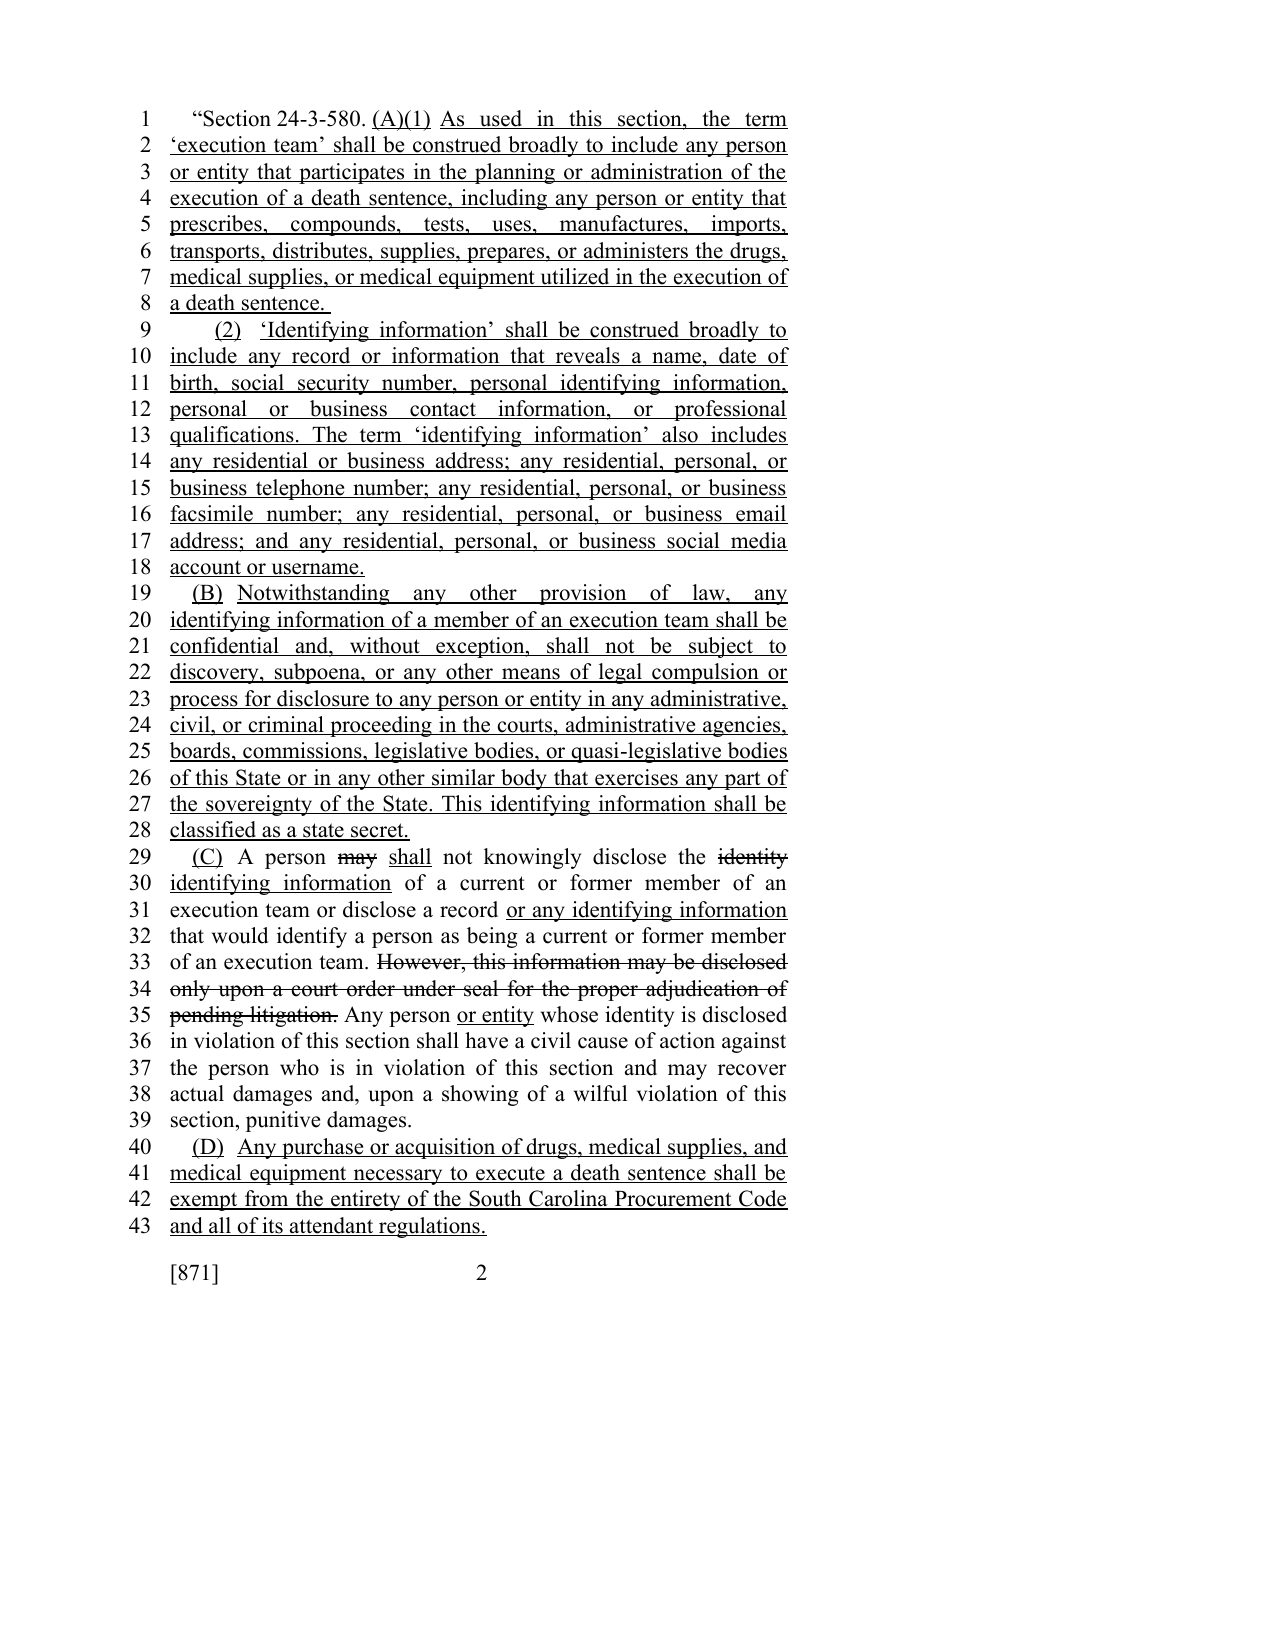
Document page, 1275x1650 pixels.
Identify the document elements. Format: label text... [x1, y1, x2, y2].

text (C) A person may shall not knowingly disclose the identity identifying information of a current or former member of an execution team or disclose a record or any identifying information that would identify a person as being a current or former member of an execution team. However, this information may be disclosed only upon a court order under seal for the proper adjudication of pending litigation. Any person or entity whose identity is disclosed in violation of this section shall have a civil cause of action against the person who is in violation of this section and may recover actual damages and, upon a showing of a wilful violation of this section, punitive damages. [169, 843, 787, 989]
text (D) Any purchase or acquisition of drugs, medical supplies, and medical equipment necessary to execute a death sentence shall be exempt from the entirety of the South Carolina Procurement Code and all of its attendant regulations. [169, 1209, 787, 1238]
text (D) Any purchase or acquisition of drugs, medical supplies, and medical equipment necessary to execute a death sentence shall be exempt from the entirety of the South Carolina Procurement Code and all of its attendant regulations. [169, 1133, 787, 1182]
text (C) A person may shall not knowingly disclose the identity identifying information of a current or former member of an execution team or disclose a record or any identifying information that would identify a person as being a current or former member of an execution team. However, this information may be disclosed only upon a court order under seal for the proper adjudication of pending litigation. Any person or entity whose identity is disclosed in violation of this section shall have a civil cause of action against the person who is in violation of this section and may recover actual damages and, upon a showing of a wilful violation of this section, punitive damages. [169, 990, 787, 1133]
text (D) Any purchase or acquisition of drugs, medical supplies, and medical equipment necessary to execute a death sentence shall be exempt from the entirety of the South Carolina Procurement Code and all of its attendant regulations. [169, 1183, 787, 1208]
text “Section 24-3-580. (A)(1) As used in this section, the term ‘execution team’ shall be construed broadly to include any person or entity that participates in the planning or administration of the execution of a death sentence, including any person or entity that prescribes, compounds, tests, uses, manufactures, imports, transports, distributes, supplies, prepares, or administers the drugs, medical supplies, or medical equipment utilized in the execution of a death sentence. [169, 105, 787, 154]
